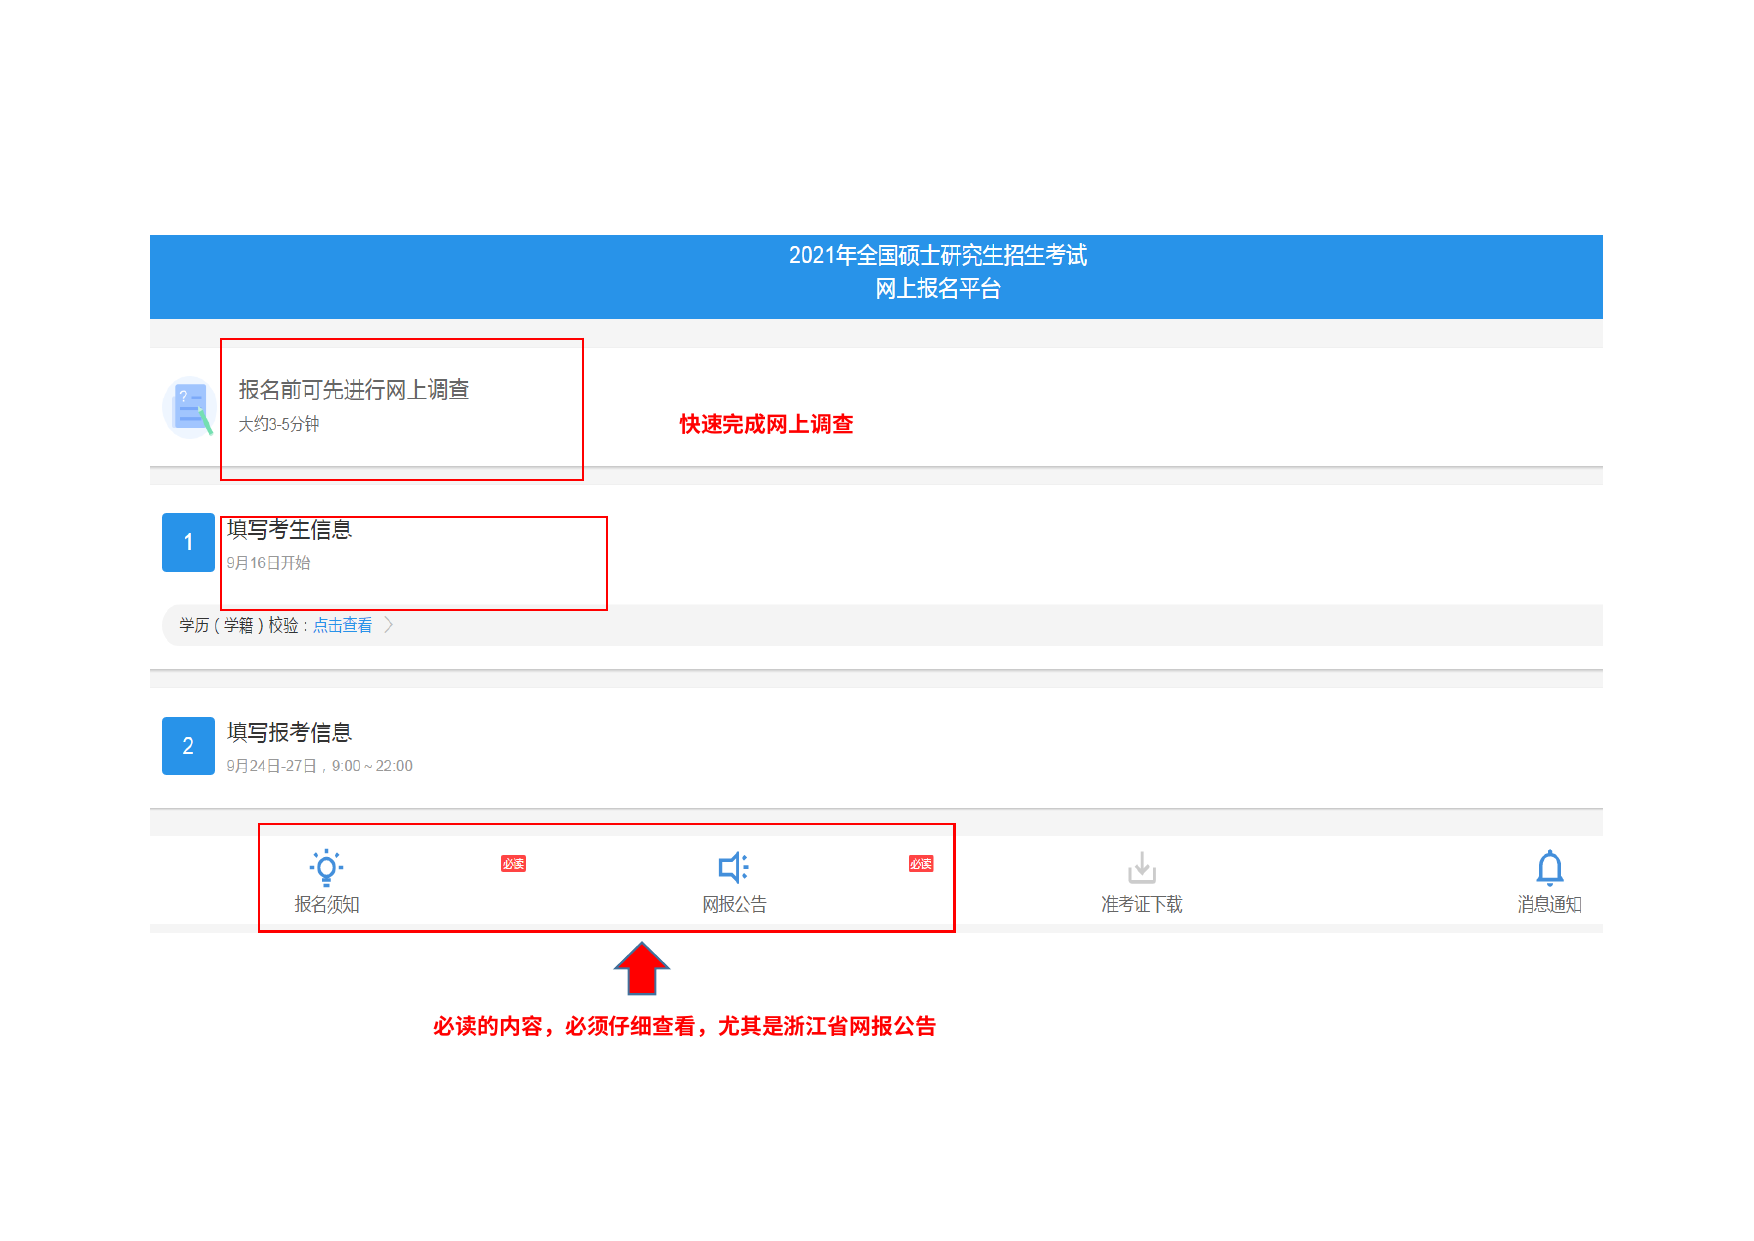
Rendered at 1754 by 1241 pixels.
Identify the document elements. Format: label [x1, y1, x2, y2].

picture [150, 235, 1603, 933]
picture [260, 825, 953, 930]
